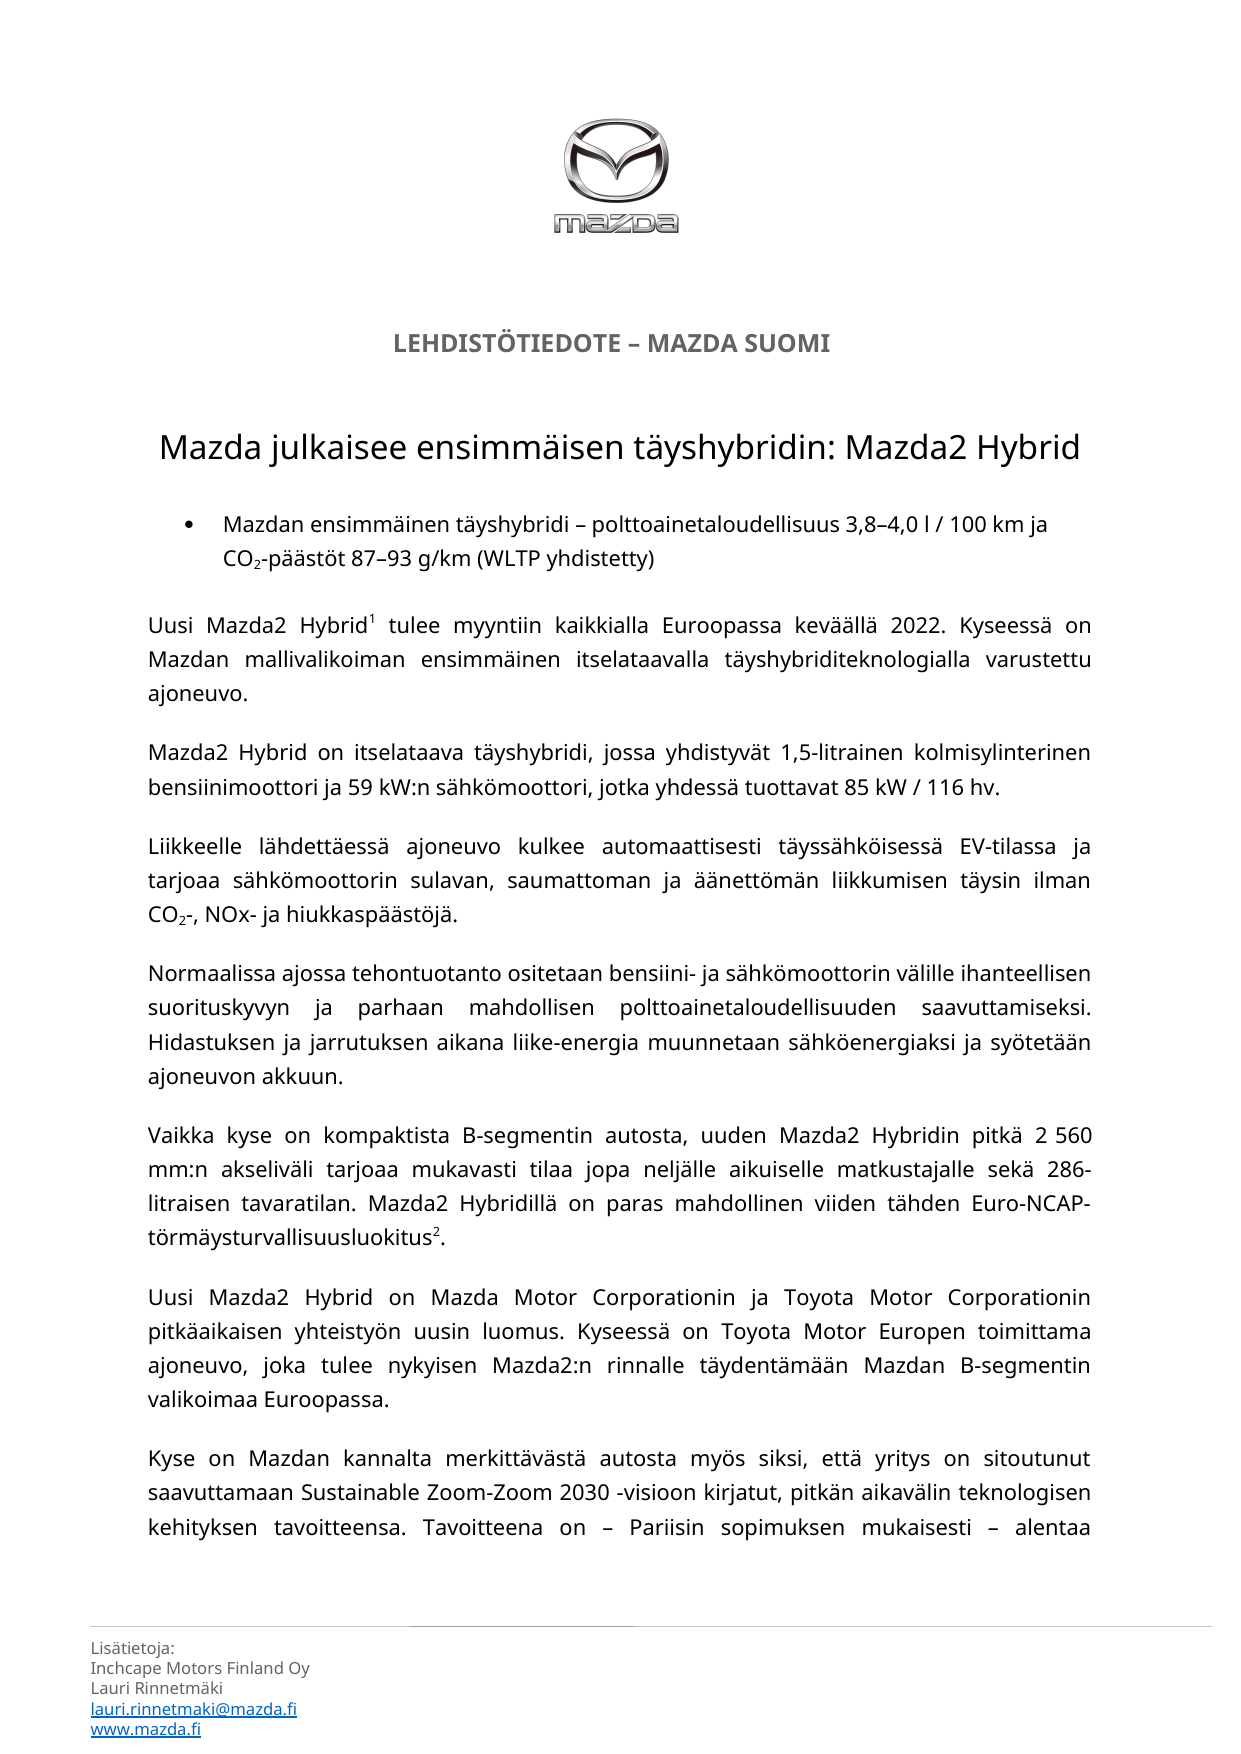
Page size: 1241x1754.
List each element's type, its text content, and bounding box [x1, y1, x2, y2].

text Uusi Mazda2 Hybrid on Mazda Motor Corporationin ja Toyota Motor Corporationin pitkäaikaisen yhteistyön uusin luomus. Kyseessä on Toyota Motor Europen toimittama ajoneuvo, joka tulee nykyisen Mazda2:n rinnalle täydentämään Mazdan B-segmentin valikoimaa Euroopassa. [148, 1282, 1092, 1414]
text Mazda2 Hybrid on itselataava täyshybridi, jossa yhdistyvät 1,5-litrainen kolmisylinterinen bensiinimoottori ja 59 kW:n sähkömoottori, jotka yhdessä tuottavat 85 kW / 116 hv. [148, 737, 1092, 801]
text Mazda julkaisee ensimmäisen täyshybridin: Mazda2 Hybrid [148, 424, 1092, 469]
text Uusi Mazda2 Hybrid1 tulee myyntiin kaikkialla Euroopassa keväällä 2022. Kyseessä on Mazdan mallivalikoiman ensimmäinen itselataavalla täyshybriditeknologialla varustettu ajoneuvo. [148, 610, 1092, 708]
list Mazdan ensimmäinen täyshybridi – polttoainetaloudellisuus 3,8–4,0 l / 100 km ja CO2-päästöt 87–93 g/km (WLTP yhdistetty) [185, 509, 1092, 573]
text Normaalissa ajossa tehontuotanto ositetaan bensiini- ja sähkömoottorin välille ihanteellisen suorituskyvyn ja parhaan mahdollisen polttoainetaloudellisuuden saavuttamiseksi. Hidastuksen ja jarrutuksen aikana liike-energia muunnetaan sähköenergiaksi ja syötetään ajoneuvon akkuun. [148, 958, 1092, 1091]
text Vaikka kyse on kompaktista B-segmentin autosta, uuden Mazda2 Hybridin pitkä 2 560 mm:n akseliväli tarjoaa mukavasti tilaa jopa neljälle aikuiselle matkustajalle sekä 286-litraisen tavaratilan. Mazda2 Hybridillä on paras mahdollinen viiden tähden Euro-NCAP-törmäysturvallisuusluokitus2. [148, 1120, 1092, 1252]
text Liikkeelle lähdettäessä ajoneuvo kulkee automaattisesti täyssähköisessä EV-tilassa ja tarjoaa sähkömoottorin sulavan, saumattoman ja äänettömän liikkumisen täysin ilman CO2-, NOx- ja hiukkaspäästöjä. [148, 831, 1092, 929]
picture [0, 0, 1237, 356]
